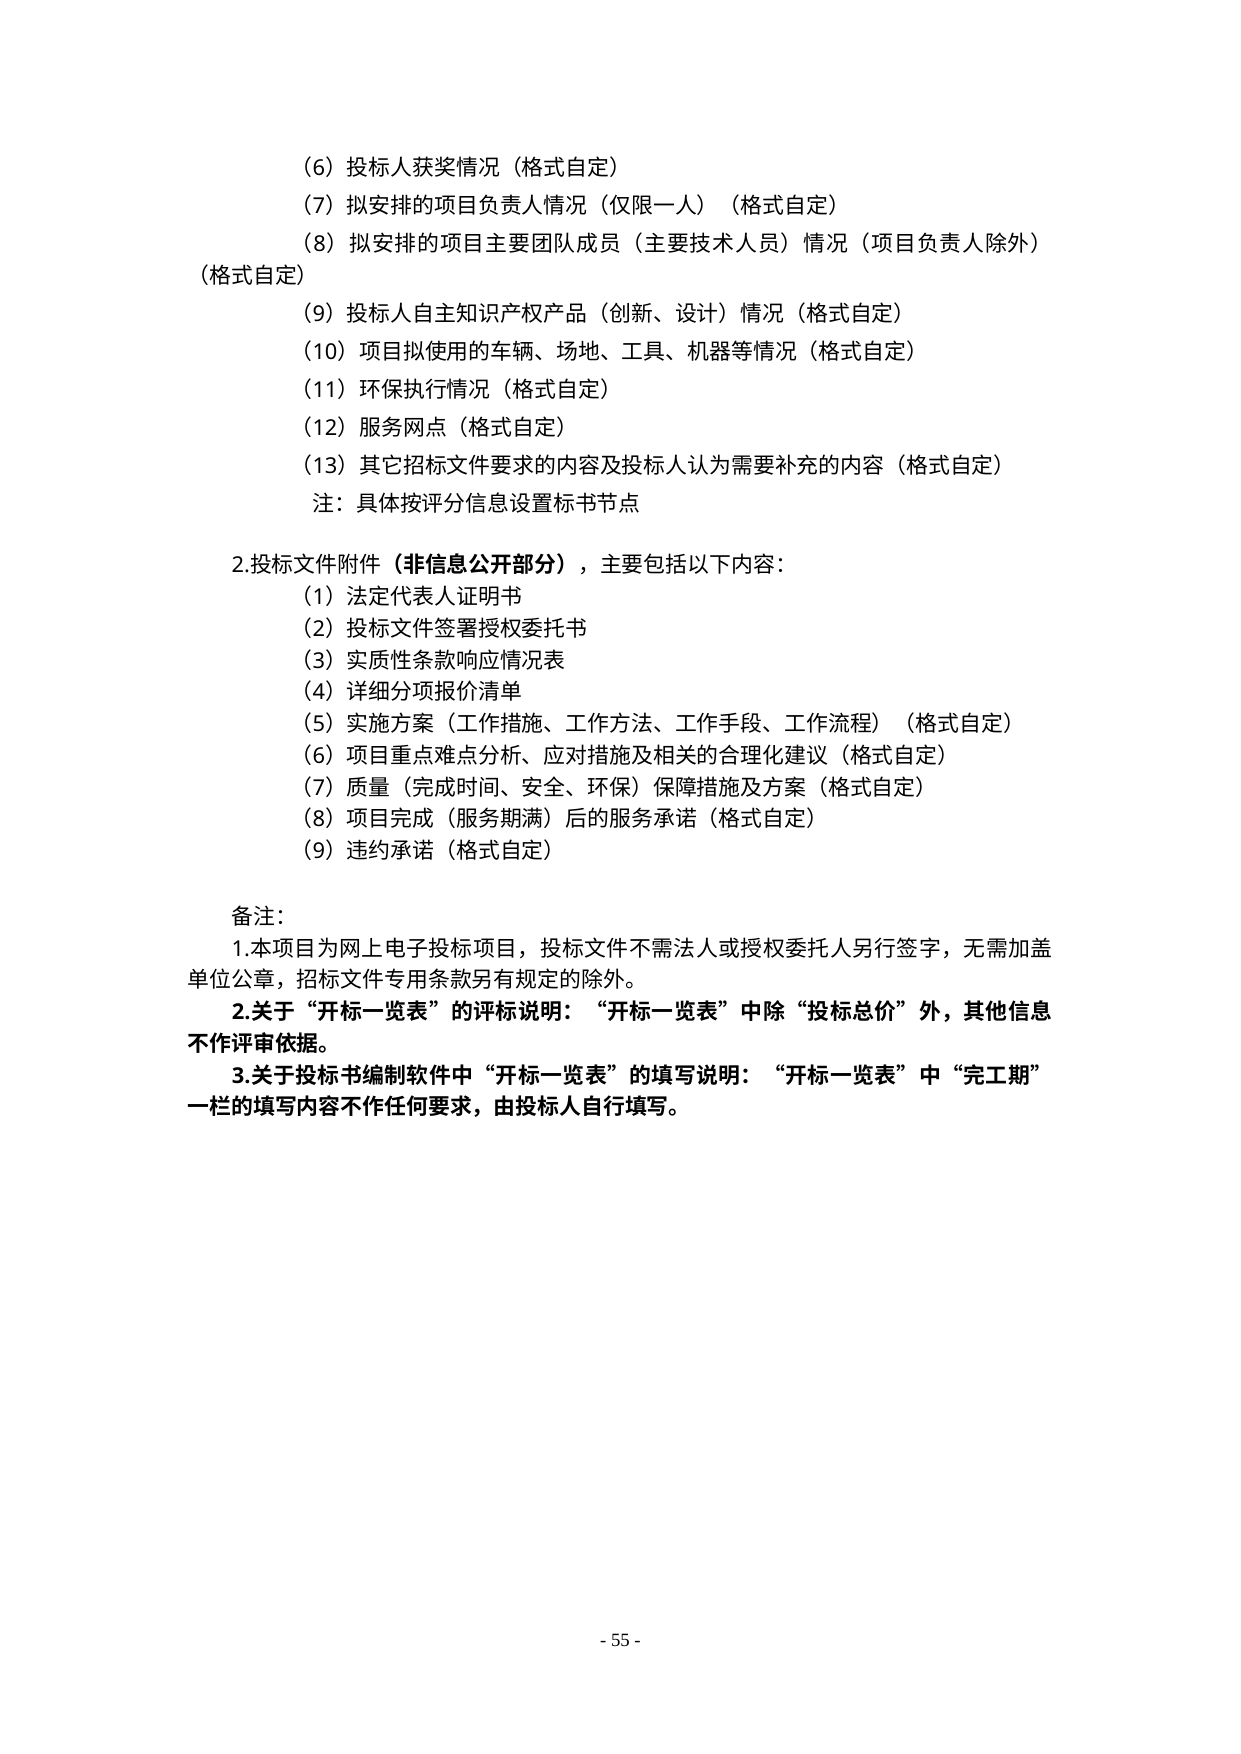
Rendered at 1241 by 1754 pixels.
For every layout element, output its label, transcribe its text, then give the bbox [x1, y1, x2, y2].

text （5）实施方案（工作措施、工作方法、工作手段、工作流程）（格式自定） [209, 706, 1053, 738]
text （9）违约承诺（格式自定） [209, 833, 1053, 865]
text （8）项目完成（服务期满）后的服务承诺（格式自定） [209, 801, 1053, 833]
text （2）投标文件签署授权委托书 [209, 611, 1053, 643]
text 注：具体按评分信息设置标书节点 [209, 486, 1053, 517]
text （1）法定代表人证明书 [209, 579, 1053, 611]
text （4）详细分项报价清单 [209, 674, 1053, 706]
text 2.投标文件附件（非信息公开部分），主要包括以下内容： [187, 547, 1053, 579]
text （13）其它招标文件要求的内容及投标人认为需要补充的内容（格式自定） [187, 448, 1053, 479]
text （7）质量（完成时间、安全、环保）保障措施及方案（格式自定） [209, 770, 1053, 801]
text （10）项目拟使用的车辆、场地、工具、机器等情况（格式自定） [187, 334, 1053, 366]
text （8）拟安排的项目主要团队成员（主要技术人员）情况（项目负责人除外）（格式自定） [187, 226, 1053, 289]
text 备注： [187, 899, 1053, 931]
text （9）投标人自主知识产权产品（创新、设计）情况（格式自定） [187, 296, 1053, 327]
text （6）项目重点难点分析、应对措施及相关的合理化建议（格式自定） [209, 738, 1053, 770]
text 3.关于投标书编制软件中“开标一览表”的填写说明：“开标一览表”中“完工期”一栏的填写内容不作任何要求，由投标人自行填写。 [187, 1058, 1053, 1121]
text （3）实质性条款响应情况表 [209, 643, 1053, 674]
text （7）拟安排的项目负责人情况（仅限一人）（格式自定） [187, 188, 1053, 220]
text （12）服务网点（格式自定） [187, 410, 1053, 442]
text （11）环保执行情况（格式自定） [187, 372, 1053, 403]
text 2.关于“开标一览表”的评标说明：“开标一览表”中除“投标总价”外，其他信息不作评审依据。 [187, 994, 1053, 1058]
text （6）投标人获奖情况（格式自定） [187, 150, 1053, 182]
text 1.本项目为网上电子投标项目，投标文件不需法人或授权委托人另行签字，无需加盖单位公章，招标文件专用条款另有规定的除外。 [187, 931, 1053, 994]
